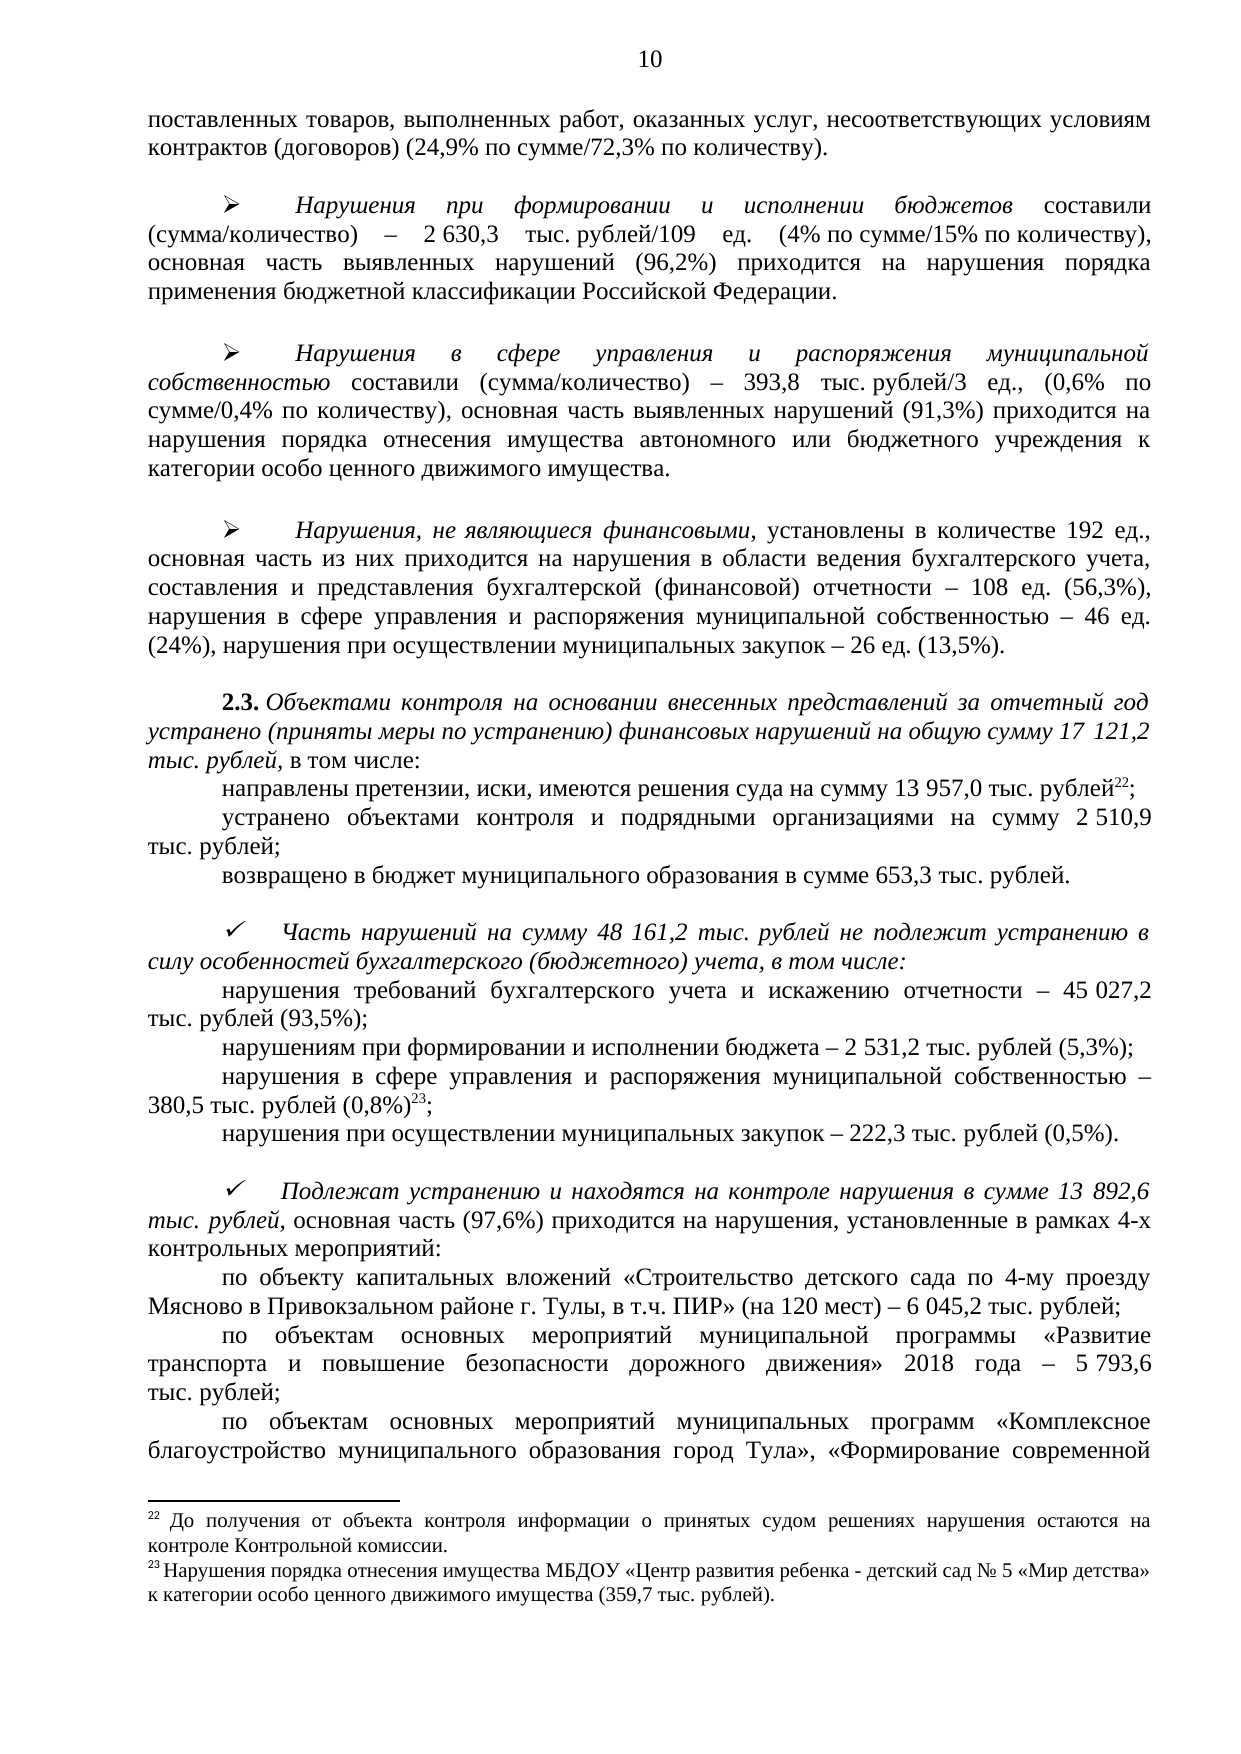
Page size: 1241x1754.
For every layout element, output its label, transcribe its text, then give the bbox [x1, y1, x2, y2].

text нарушения в сфере управления и распоряжения муниципальной собственностью – 380,5 тыс. рублей (0,8%); [148, 1061, 1152, 1118]
list Нарушения при формировании и исполнении бюджетов составили (сумма/количество) – 2 630,3 тыс. рублей/109 ед. (4% по сумме/15% по количеству), основная часть выявленных нарушений (96,2%) приходится на нарушения порядка применения бюджетной классификации Российской Федерации. [148, 190, 1152, 305]
text нарушения требований бухгалтерского учета и искажению отчетности – 45 027,2 тыс. рублей (93,5%); [148, 975, 1152, 1032]
text по объектам основных мероприятий муниципальной программы «Развитие транспорта и повышение безопасности дорожного движения» 2018 года – 5 793,6 тыс. рублей; [148, 1320, 1152, 1406]
text по объекту капитальных вложений «Строительство детского сада по 4-му проезду Мясново в Привокзальном районе г. Тулы, в т.ч. ПИР» (на 120 мест) – 6 045,2 тыс. рублей; [148, 1262, 1152, 1320]
text 2.3. Объектами контроля на основании внесенных представлений за отчетный год устранено (приняты меры по устранению) финансовых нарушений на общую сумму 17 121,2 тыс. рублей, в том числе: [148, 687, 1152, 773]
text нарушениям при формировании и исполнении бюджета – 2 531,2 тыс. рублей (5,3%); [148, 1032, 1152, 1061]
list Нарушения, не являющиеся финансовыми, установлены в количестве 192 ед., основная часть из них приходится на нарушения в области ведения бухгалтерского учета, составления и представления бухгалтерской (финансовой) отчетности – 108 ед. (56,3%), нарушения в сфере управления и распоряжения муниципальной собственностью – 46 ед. (24%), нарушения при осуществлении муниципальных закупок – 26 ед. (13,5%). [148, 515, 1152, 658]
list Часть нарушений на сумму 48 161,2 тыс. рублей не подлежит устранению в силу особенностей бухгалтерского (бюджетного) учета, в том числе: [148, 917, 1152, 975]
text возвращено в бюджет муниципального образования в сумме 653,3 тыс. рублей. [148, 860, 1152, 888]
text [148, 1406, 1152, 1463]
text направлены претензии, иски, имеются решения суда на сумму 13 957,0 тыс. рублей; [148, 773, 1152, 802]
list Подлежат устранению и находятся на контроле нарушения в сумме 13 892,6 тыс. рублей, основная часть (97,6%) приходится на нарушения, установленные в рамках 4-х контрольных мероприятий: [148, 1176, 1152, 1262]
list Нарушения в сфере управления и распоряжения муниципальной собственностью составили (сумма/количество) – 393,8 тыс. рублей/3 ед., (0,6% по сумме/0,4% по количеству), основная часть выявленных нарушений (91,3%) приходится на нарушения порядка отнесения имущества автономного или бюджетного учреждения к категории особо ценного движимого имущества. [148, 338, 1152, 482]
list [148, 104, 1152, 161]
text нарушения при осуществлении муниципальных закупок – 222,3 тыс. рублей (0,5%). [148, 1118, 1152, 1147]
text устранено объектами контроля и подрядными организациями на сумму 2 510,9 тыс. рублей; [148, 802, 1152, 860]
